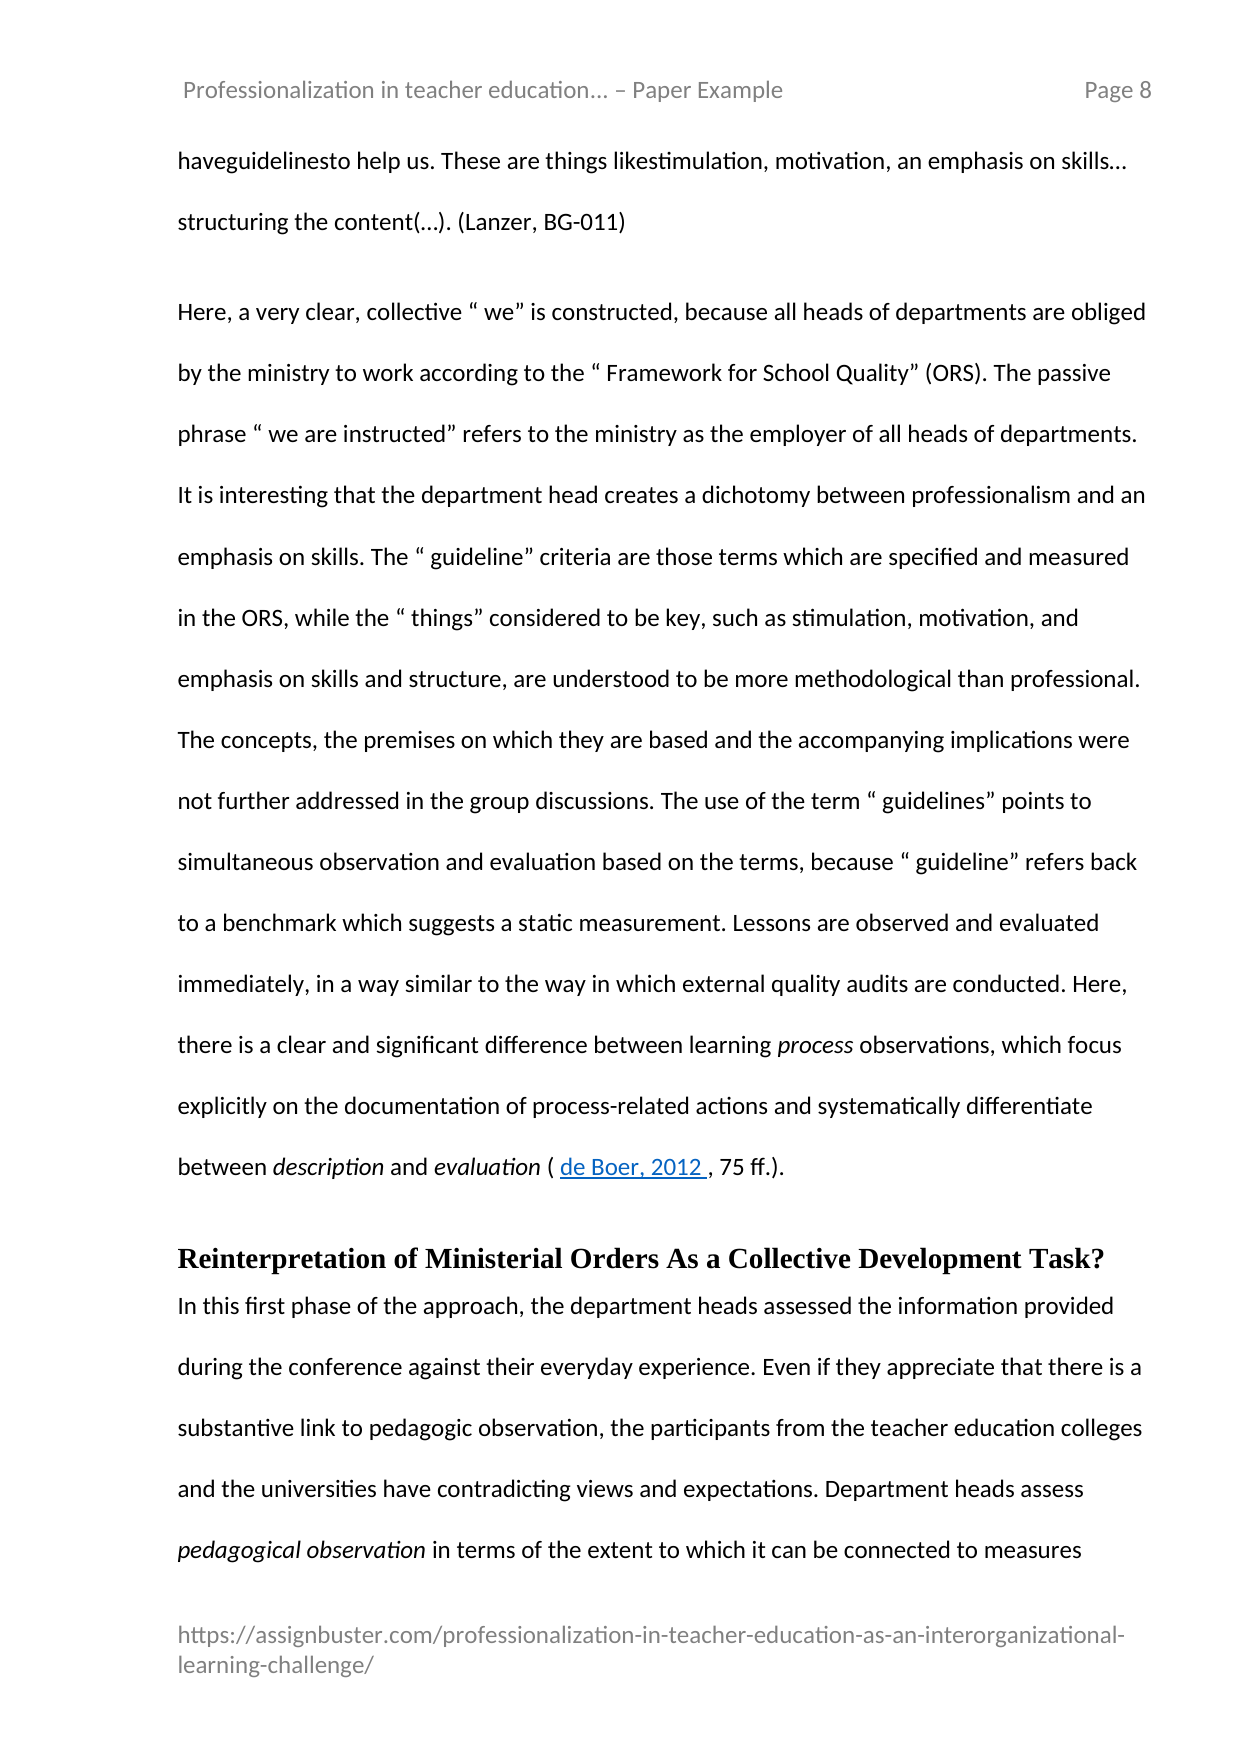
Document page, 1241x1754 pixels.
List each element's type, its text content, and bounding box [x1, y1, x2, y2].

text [177, 1290, 1152, 1565]
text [177, 145, 1152, 237]
text Here, a very clear, collective “ we” is constructed, because all heads of departments are obliged by the ministry to work according to the “ Framework for School Quality” (ORS). The passive phrase “ we are instructed” refers to the ministry as the employer of all heads of departments. It is interesting that the department head creates a dichotomy between professionalism and an emphasis on skills. The “ guideline” criteria are those terms which are specified and measured in the ORS, while the “ things” considered to be key, such as stimulation, motivation, and emphasis on skills and structure, are understood to be more methodological than professional. The concepts, the premises on which they are based and the accompanying implications were not further addressed in the group discussions. The use of the term “ guidelines” points to simultaneous observation and evaluation based on the terms, because “ guideline” refers back to a benchmark which suggests a static measurement. Lessons are observed and evaluated immediately, in a way similar to the way in which external quality audits are conducted. Here, there is a clear and significant difference between learning process observations, which focus explicitly on the documentation of process-related actions and systematically differentiate between description and evaluation ( de Boer, 2012 , 75 ff.). [177, 297, 1152, 1182]
subtitle Reinterpretation of Ministerial Orders As a Collective Development Task? [177, 1242, 1152, 1275]
